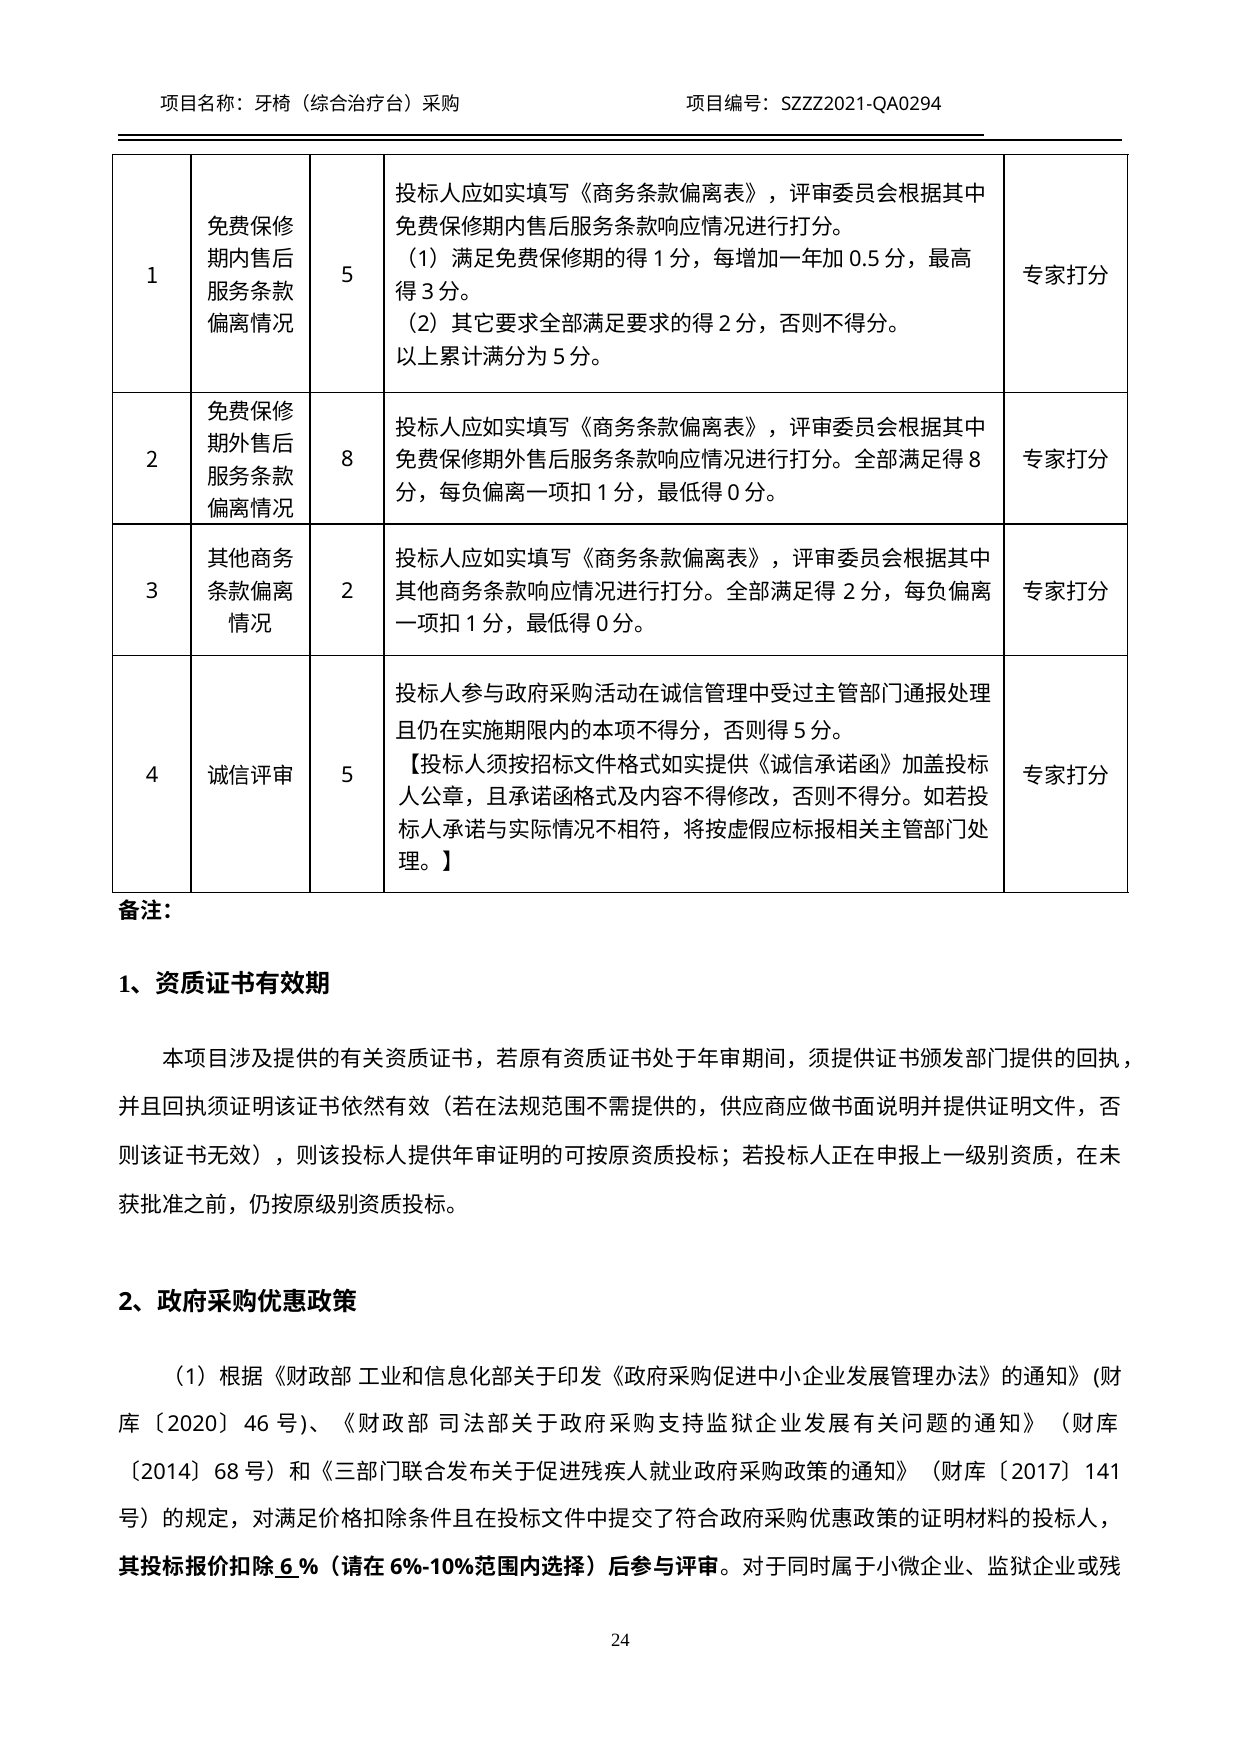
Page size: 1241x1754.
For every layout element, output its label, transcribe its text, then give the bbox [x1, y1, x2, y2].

table_cell 2 [113, 393, 190, 523]
table_cell 2 [311, 525, 383, 654]
subtitle 1、资质证书有效期 [118, 949, 1122, 1014]
text 本项目涉及提供的有关资质证书，若原有资质证书处于年审期间，须提供证书颁发部门提供的回执，并且回执须证明该证书依然有效（若在法规范围不需提供的，供应商应做书面说明并提供证明文件，否则该证书无效），则该投标人提供年审证明的可按原资质投标；若投标人正在申报上一级别资质，在未获批准之前，仍按原级别资质投标。 [118, 1040, 1122, 1219]
table_cell 8 [311, 393, 383, 523]
table_cell 3 [113, 525, 190, 654]
table_cell 其他商务条款偏离情况 [192, 525, 309, 654]
table_cell 专家打分 [1005, 525, 1127, 654]
table_cell 投标人应如实填写《商务条款偏离表》，评审委员会根据其中其他商务条款响应情况进行打分。全部满足得2分，每负偏离一项扣1分，最低得0分。 [385, 525, 1003, 654]
subtitle 备注： [118, 893, 1122, 926]
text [118, 1359, 1122, 1581]
table_cell 诚信评审 [192, 656, 309, 892]
table_cell 专家打分 [1005, 393, 1127, 523]
table_cell 投标人应如实填写《商务条款偏离表》，评审委员会根据其中免费保修期内售后服务条款响应情况进行打分。 （1）满足免费保修期的得1分，每增加一年加0.5分，最高得3分。 （2）其它要求全部满足要求的得2分，否则不得分。 以上累计满分为5分。 [385, 155, 1003, 392]
table_cell 5 [311, 656, 383, 892]
table_cell 投标人参与政府采购活动在诚信管理中受过主管部门通报处理且仍在实施期限内的本项不得分，否则得5分。 【投标人须按招标文件格式如实提供《诚信承诺函》加盖投标人公章，且承诺函格式及内容不得修改，否则不得分。如若投标人承诺与实际情况不相符，将按虚假应标报相关主管部门处理。】 [385, 656, 1003, 892]
table_cell 免费保修期内售后服务条款偏离情况 [192, 155, 309, 392]
table_cell 投标人应如实填写《商务条款偏离表》，评审委员会根据其中免费保修期外售后服务条款响应情况进行打分。全部满足得8分，每负偏离一项扣1分，最低得0分。 [385, 393, 1003, 523]
table_cell 4 [113, 656, 190, 892]
table_cell 专家打分 [1005, 656, 1127, 892]
table_cell 5 [311, 155, 383, 392]
subtitle 2、政府采购优惠政策 [118, 1267, 1122, 1332]
table_cell 1 [113, 155, 190, 392]
table_cell 免费保修期外售后服务条款偏离情况 [192, 393, 309, 523]
table_cell 专家打分 [1005, 155, 1127, 392]
